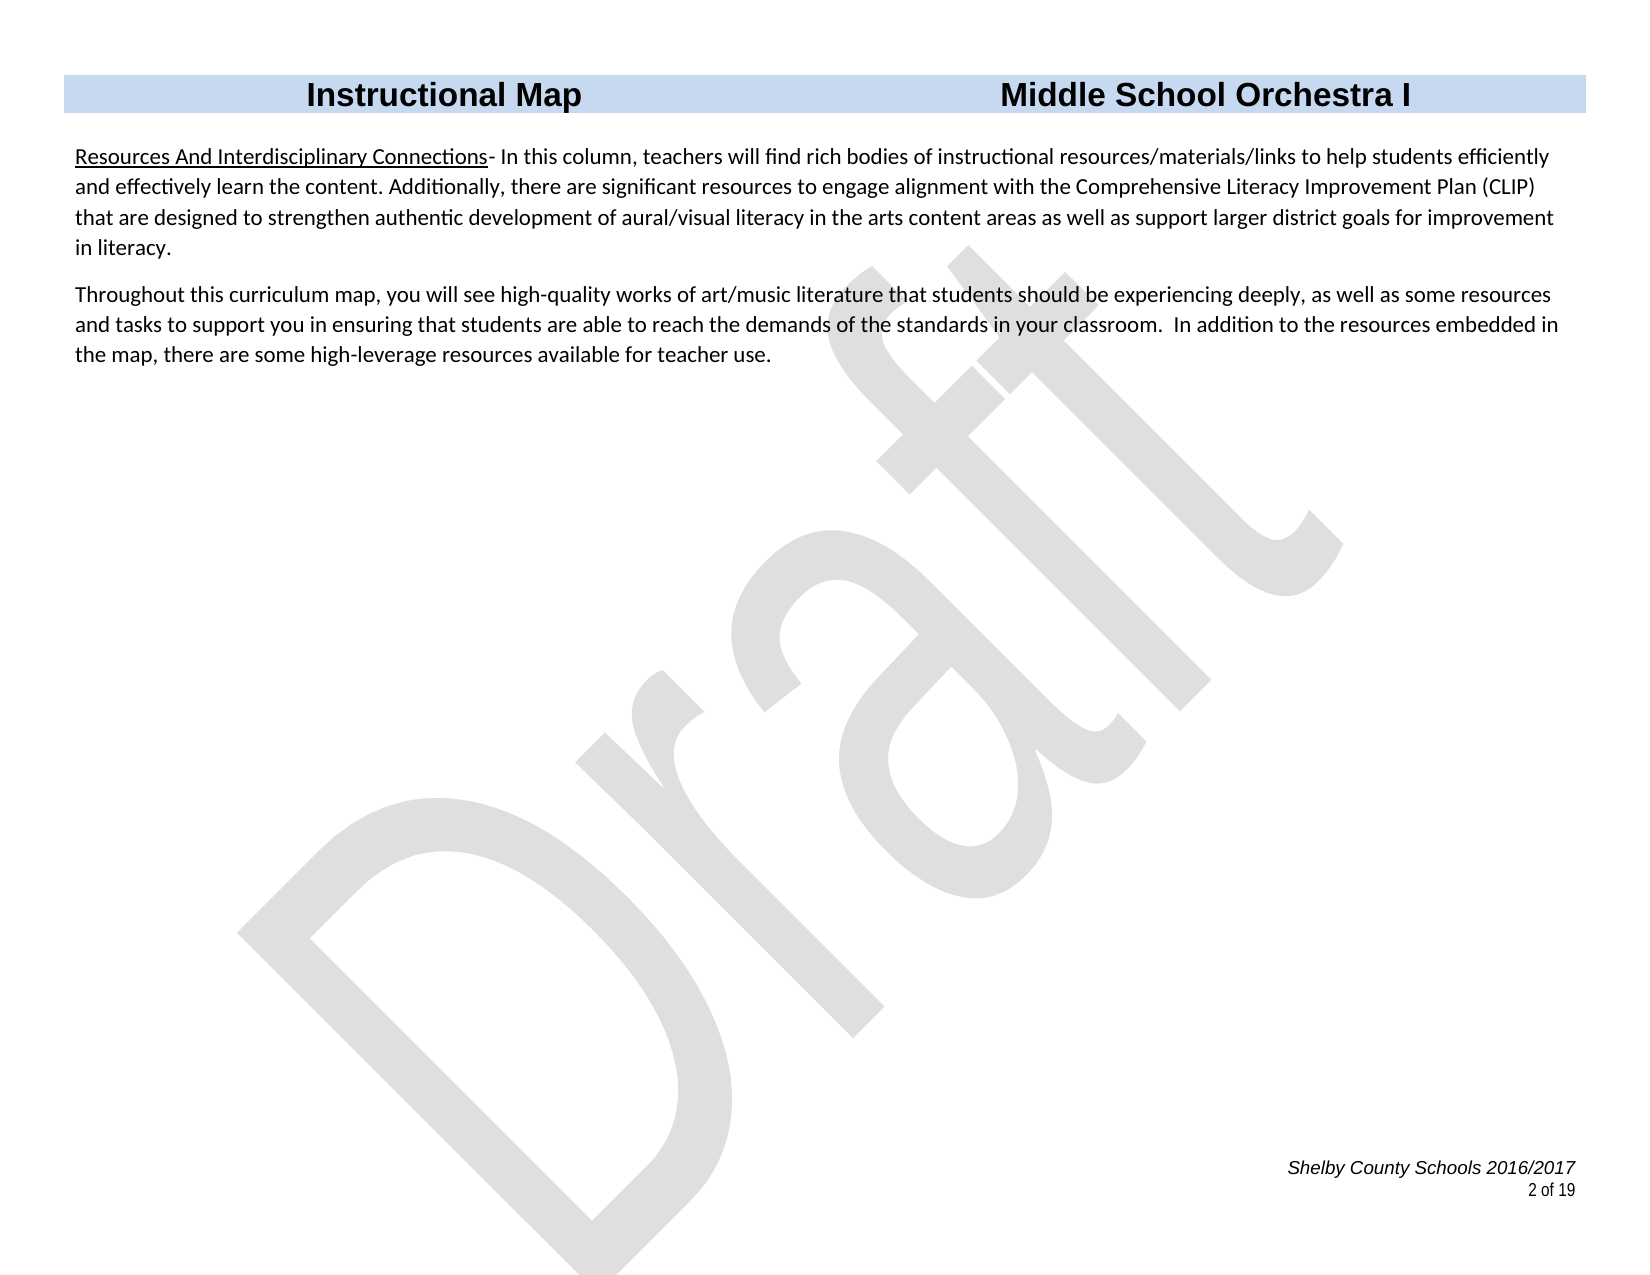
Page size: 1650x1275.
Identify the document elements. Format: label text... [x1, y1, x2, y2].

text Resources And Interdisciplinary Connections- In this column, teachers will find rich bodies of instructional resources/materials/links to help students efficiently and effectively learn the content. Additionally, there are significant resources to engage alignment with the Comprehensive Literacy Improvement Plan (CLIP) that are designed to strengthen authentic development of aural/visual literacy in the arts content areas as well as support larger district goals for improvement in literacy. [75, 142, 1575, 261]
text Throughout this curriculum map, you will see high-quality works of art/music literature that students should be experiencing deeply, as well as some resources and tasks to support you in ensuring that students are able to reach the demands of the standards in your classroom. In addition to the resources embedded in the map, there are some high-leverage resources available for teacher use. [75, 280, 1575, 368]
